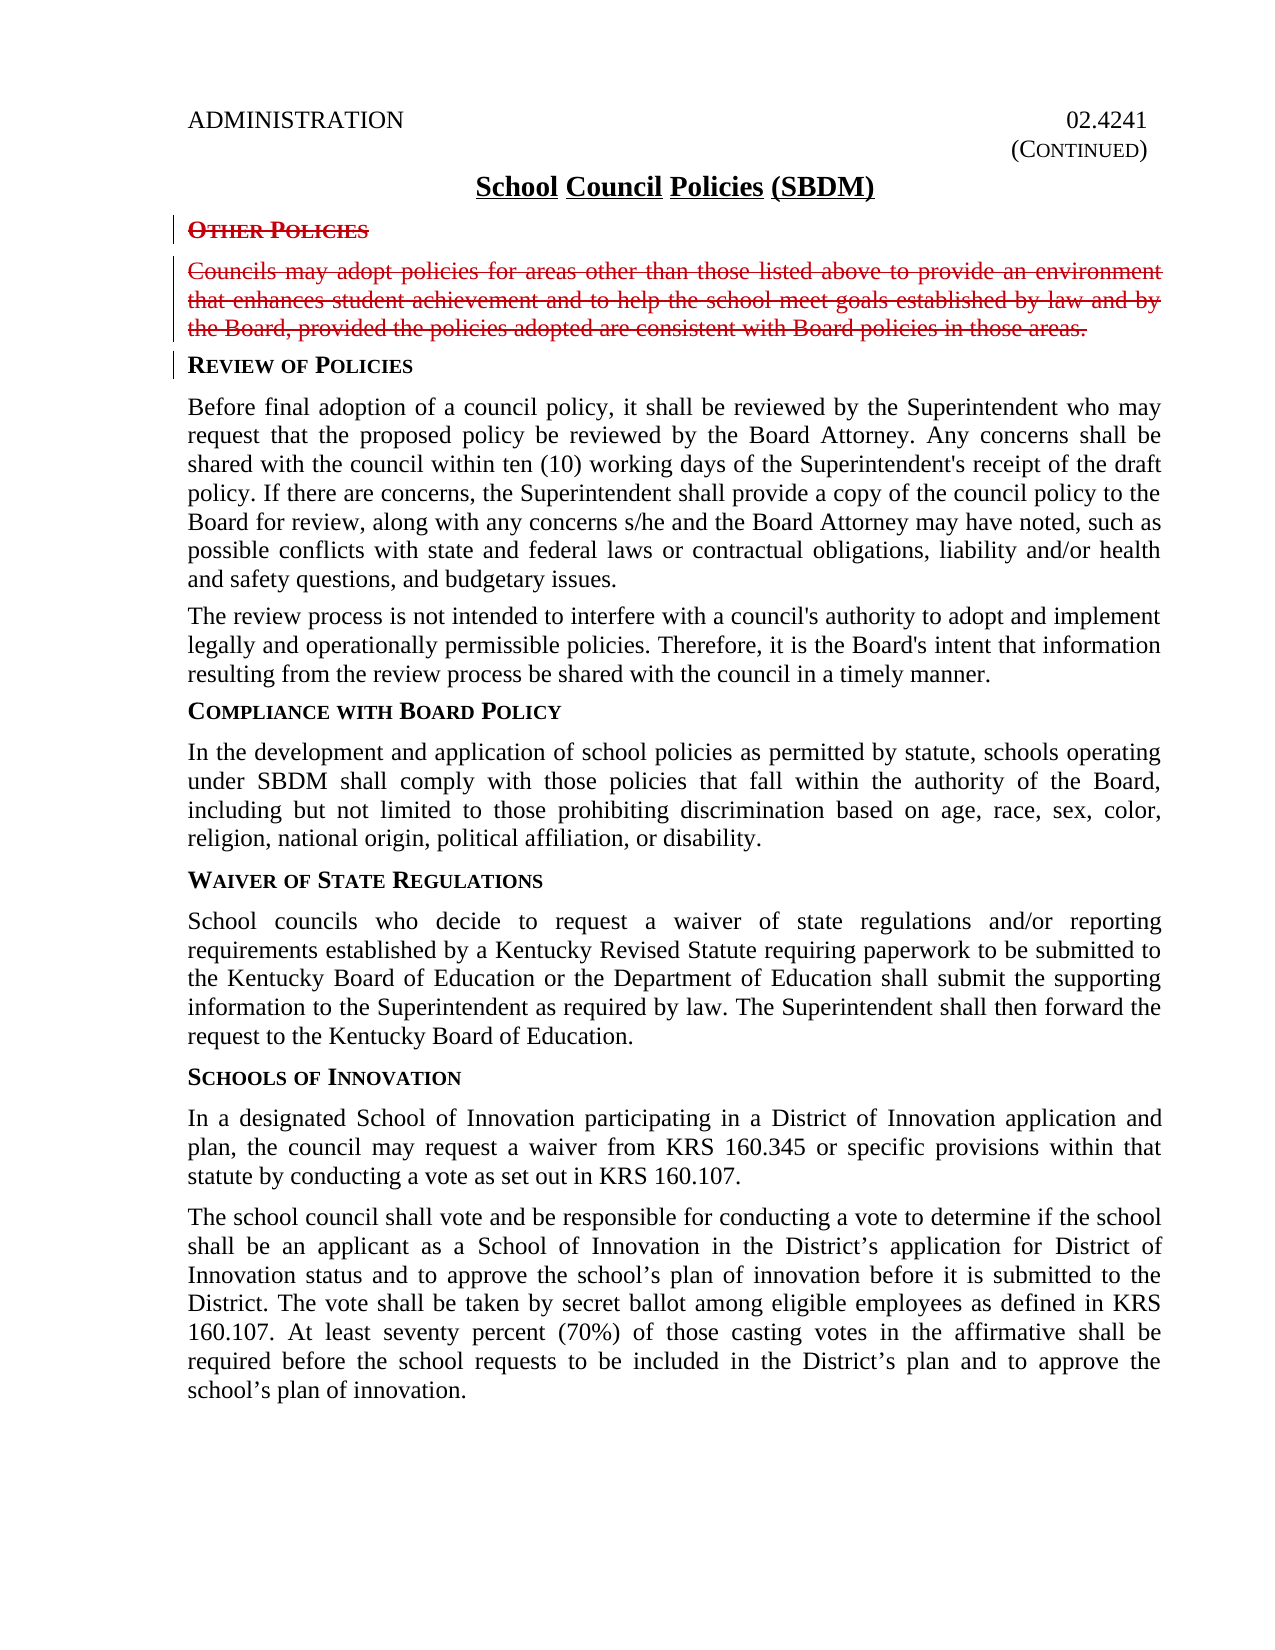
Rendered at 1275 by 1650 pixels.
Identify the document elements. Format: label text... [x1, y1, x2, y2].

subtitle Compliance with Board Policy [187, 696, 1162, 725]
subtitle (Continued) [187, 134, 1162, 162]
subtitle Review of Policies [187, 351, 1162, 379]
text In the development and application of school policies as permitted by statute, schools operating under SBDM shall comply with those policies that fall within the authority of the Board, including but not limited to those prohibiting discrimination based on age, race, sex, color, religion, national origin, political affiliation, or disability. [187, 737, 1162, 852]
subtitle Schools of Innovation [187, 1062, 1162, 1091]
text The review process is not intended to interfere with a council's authority to adopt and implement legally and operationally permissible policies. Therefore, it is the Board's intent that information resulting from the review process be shared with the council in a timely manner. [187, 601, 1162, 688]
title School Council Policies (SBDM) [187, 169, 1162, 202]
text In a designated School of Innovation participating in a District of Innovation application and plan, the council may request a waiver from KRS 160.345 or specific provisions within that statute by conducting a vote as set out in KRS 160.107. [187, 1103, 1162, 1190]
text The school council shall vote and be responsible for conducting a vote to determine if the school shall be an applicant as a School of Innovation in the District’s application for District of Innovation status and to approve the school’s plan of innovation before it is submitted to the District. The vote shall be taken by secret ballot among eligible employees as defined in KRS 160.107. At least seventy percent (70%) of those casting votes in the affirmative shall be required before the school requests to be included in the District’s plan and to approve the school’s plan of innovation. [187, 1202, 1162, 1403]
subtitle ADMINISTRATION A02.4241 [187, 105, 1162, 134]
text Before final adoption of a council policy, it shall be reviewed by the Superintendent who may request that the proposed policy be reviewed by the Board Attorney. Any concerns shall be shared with the council within ten (10) working days of the Superintendent's receipt of the draft policy. If there are concerns, the Superintendent shall provide a copy of the council policy to the Board for review, along with any concerns s/he and the Board Attorney may have noted, such as possible conflicts with state and federal laws or contractual obligations, liability and/or health and safety questions, and budgetary issues. [187, 392, 1162, 593]
subtitle Waiver of State Regulations [187, 865, 1162, 893]
text School councils who decide to request a waiver of state regulations and/or reporting requirements established by a Kentucky Revised Statute requiring paperwork to be submitted to the Kentucky Board of Education or the Department of Education shall submit the supporting information to the Superintendent as required by law. The Superintendent shall then forward the request to the Kentucky Board of Education. [187, 906, 1162, 1050]
